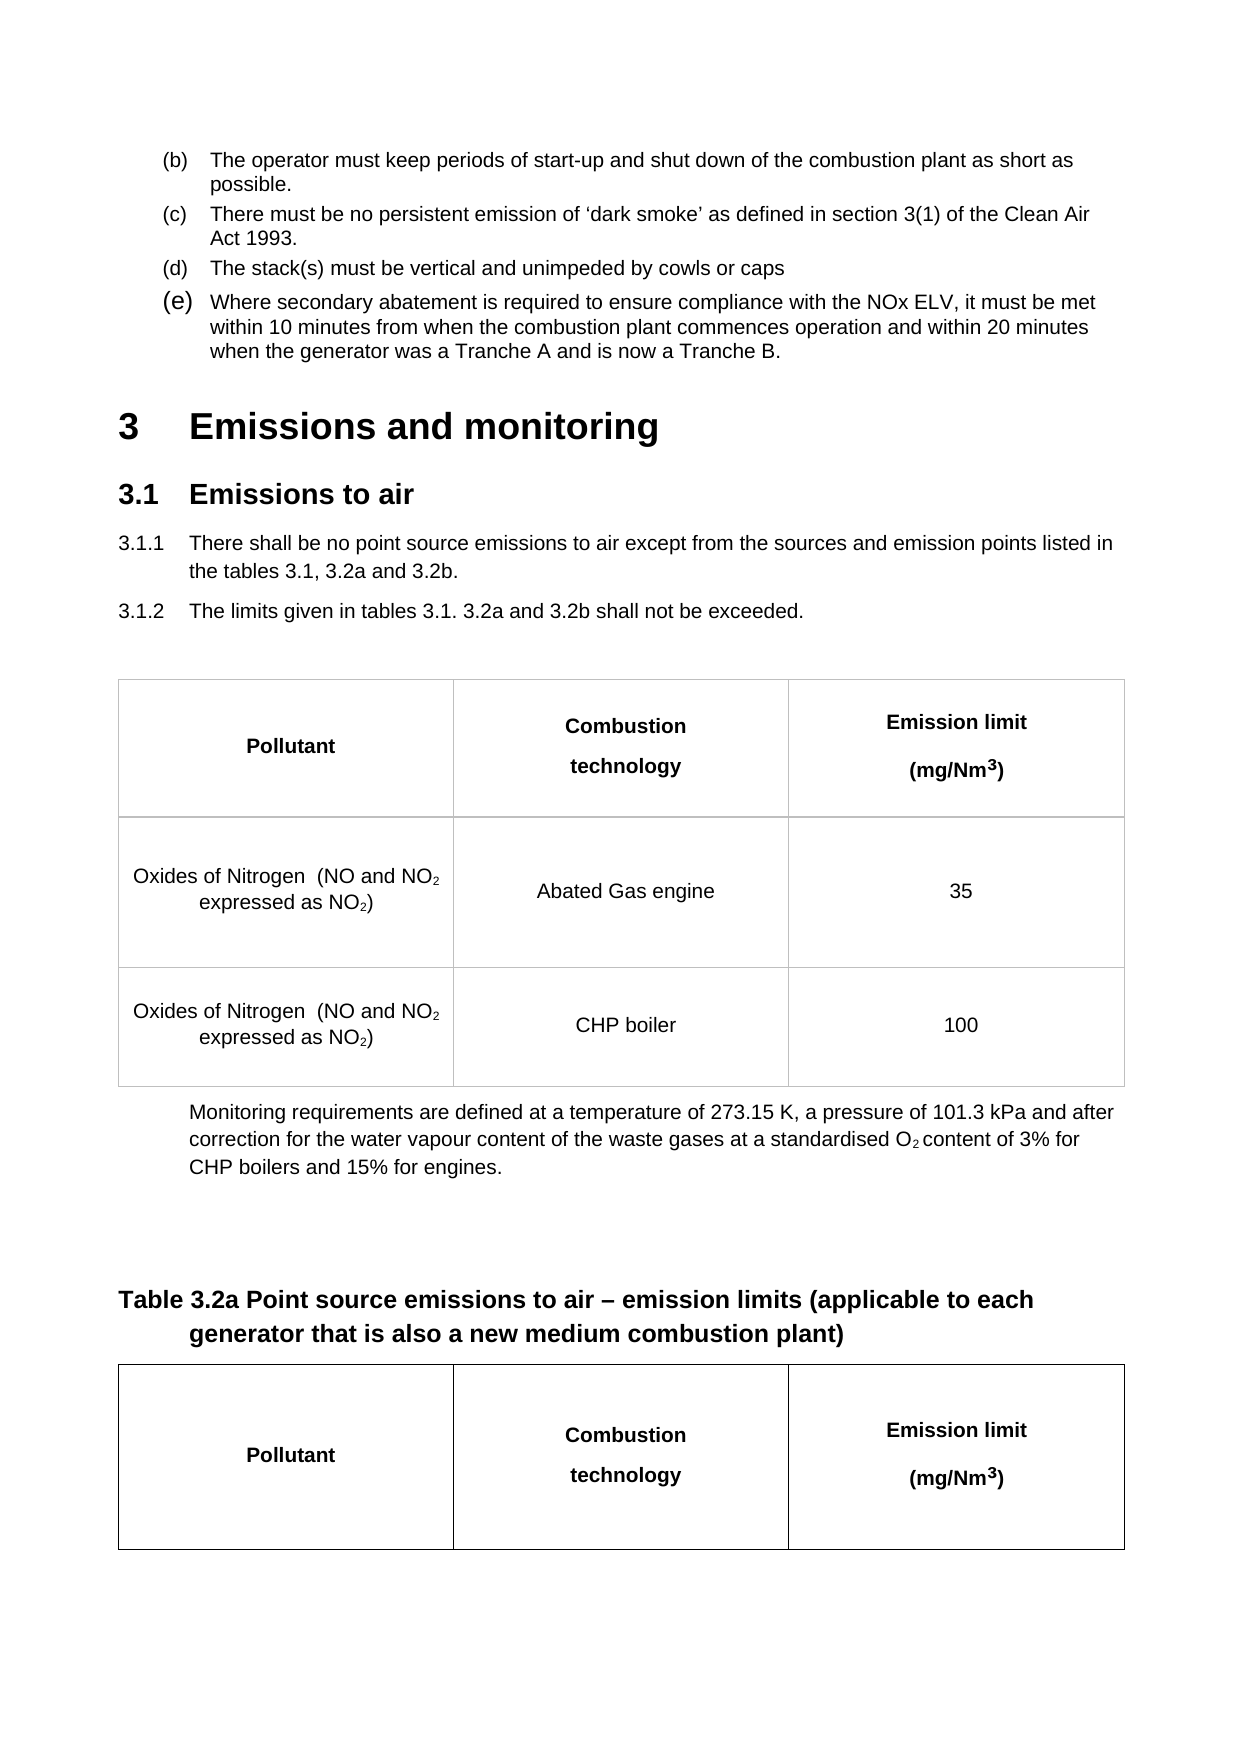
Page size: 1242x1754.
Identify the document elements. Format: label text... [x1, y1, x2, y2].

text Emissions to air [118, 477, 1123, 510]
table_header Emission limit (mg/Nmᶟ) [789, 680, 1124, 816]
list The operator must keep periods of start-up and shut down of the combustion plant as short as possible. [162, 148, 1115, 196]
list Monitoring requirements are defined at a temperature of 273.15 K, a pressure of 101.3 kPa and after correction for the water vapour content of the waste gases at a standardised O2 content of 3% for CHP boilers and 15% for engines. [118, 1099, 1123, 1178]
table_cell CHP boiler [454, 968, 788, 1086]
table_cell Oxides of Nitrogen (NO and NO2 expressed as NO2) [119, 968, 453, 1086]
list Where secondary abatement is required to ensure compliance with the NOx ELV, it must be met within 10 minutes from when the combustion plant commences operation and within 20 minutes when the generator was a Tranche A and is now a Tranche B. [162, 286, 1115, 363]
table_header Pollutant [119, 1365, 453, 1549]
text There shall be no point source emissions to air except from the sources and emission points listed in the tables 3.1, 3.2a and 3.2b. [118, 531, 1123, 583]
table_header Pollutant [119, 680, 453, 816]
text The limits given in tables 3.1. 3.2a and 3.2b shall not be exceeded. [118, 599, 1123, 623]
table_cell 100 [789, 968, 1124, 1086]
table_cell 35 [789, 818, 1124, 967]
list There must be no persistent emission of ‘dark smoke’ as defined in section 3(1) of the Clean Air Act 1993. [162, 202, 1115, 250]
table_header Emission limit (mg/Nmᶟ) [789, 1365, 1124, 1549]
table_cell Oxides of Nitrogen (NO and NO2 expressed as NO2) [119, 818, 453, 967]
table_cell Abated Gas engine [454, 818, 788, 967]
table_header Combustion technology [454, 1365, 788, 1549]
table_header Combustion technology [454, 680, 788, 816]
text Emissions and monitoring [118, 404, 1123, 448]
list The stack(s) must be vertical and unimpeded by cowls or caps [162, 256, 1115, 280]
list Table 3.2a Point source emissions to air – emission limits (applicable to each generator that is also a new medium combustion plant) [118, 1286, 1123, 1347]
